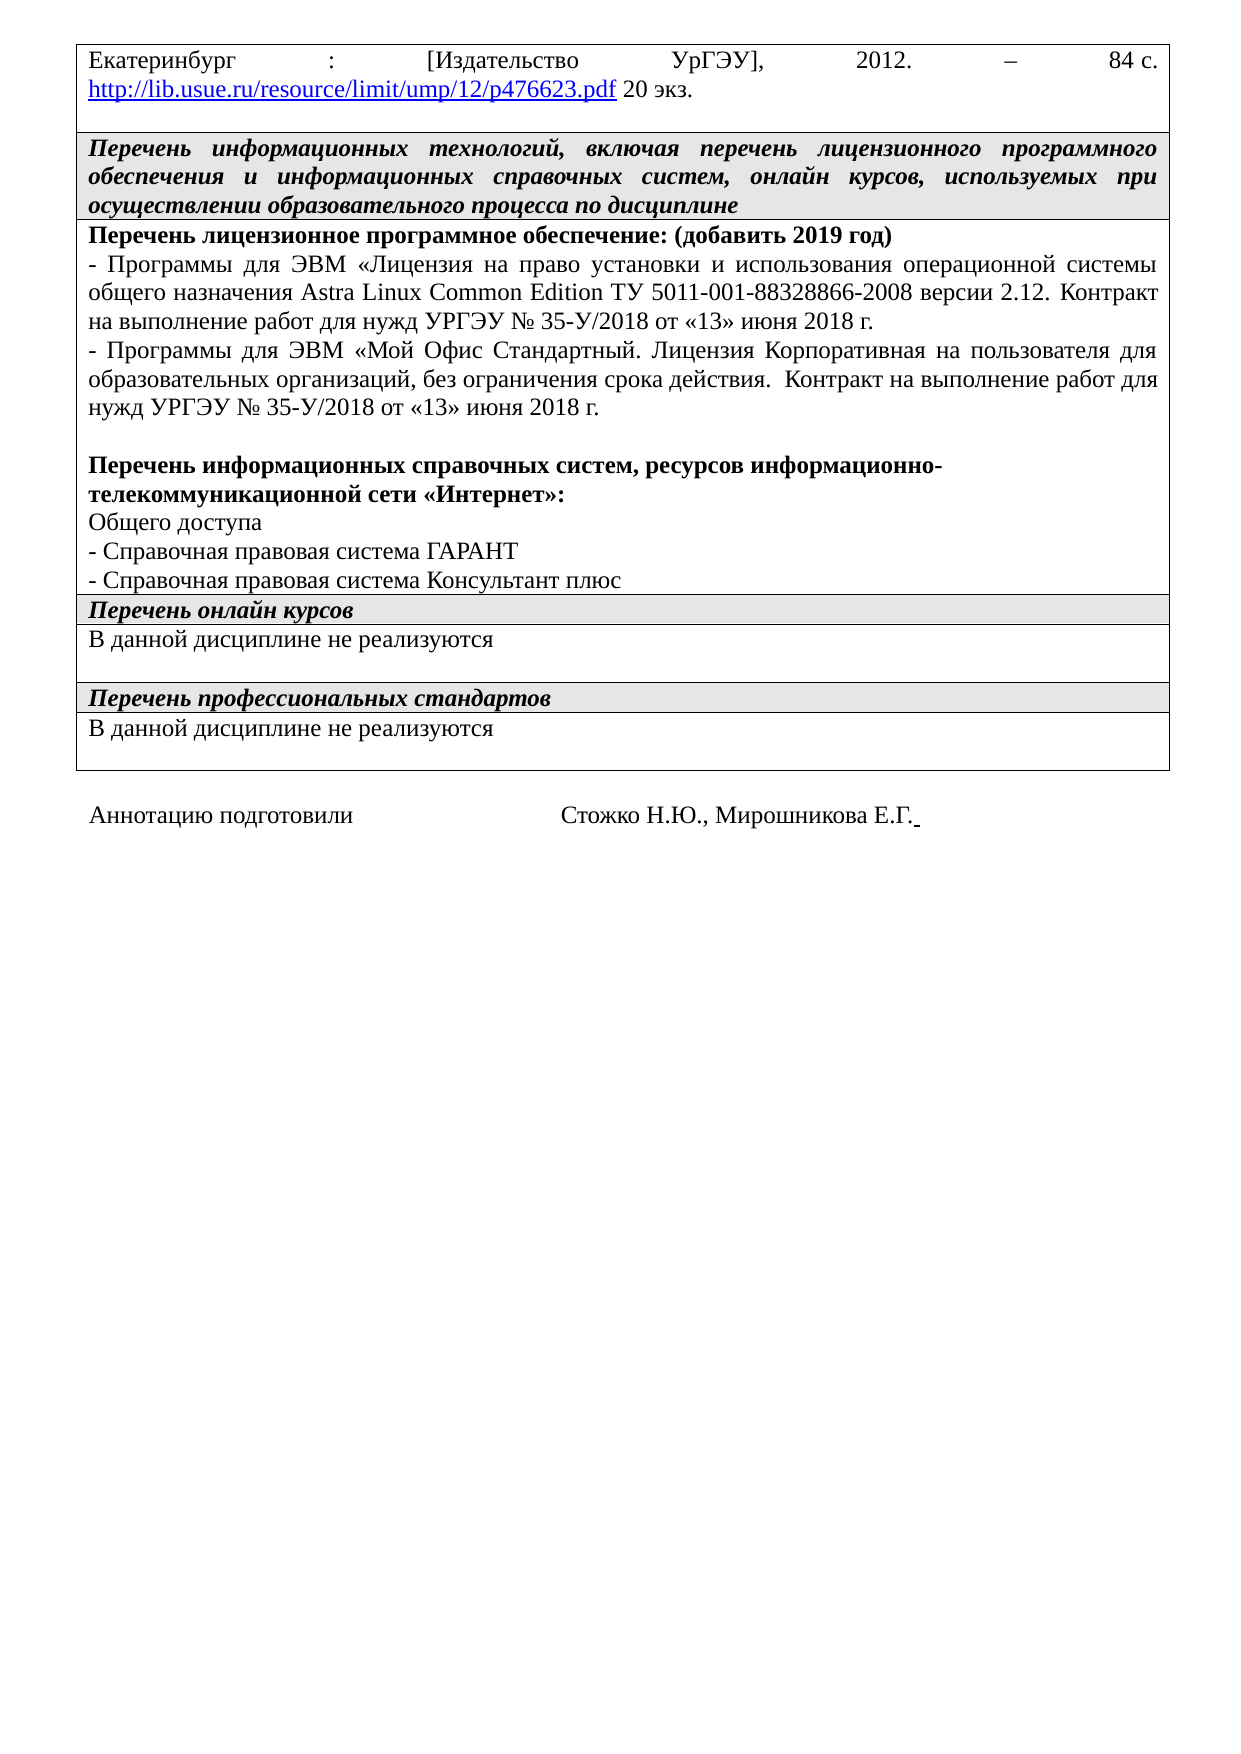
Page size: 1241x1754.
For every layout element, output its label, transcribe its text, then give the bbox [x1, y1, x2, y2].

table_cell Перечень профессиональных стандартов [77, 683, 1169, 712]
text Аннотацию подготовили Стожко Н.Ю., Мирошникова Е.Г. [88, 800, 1181, 829]
table_cell В данной дисциплине не реализуются [77, 713, 1169, 770]
table_cell В данной дисциплине не реализуются [77, 625, 1169, 682]
table_cell Перечень лицензионное программное обеспечение: (добавить 2019 год) - Программы для ЭВМ «Лицензия на право установки и использования операционной системы общего назначения Astra Linux Common Edition ТУ 5011-001-88328866-2008 версии 2.12. Контракт на выполнение работ для нужд УРГЭУ № 35-У/2018 от «13» июня 2018 г. - Программы для ЭВМ «Мой Офис Стандартный. Лицензия Корпоративная на пользователя для образовательных организаций, без ограничения срока действия. Контракт на выполнение работ для нужд УРГЭУ № 35-У/2018 от «13» июня 2018 г. Перечень информационных справочных систем, ресурсов информационно-телекоммуникационной сети «Интернет»: Общего доступа - Справочная правовая система ГАРАНТ - Справочная правовая система Консультант плюс [77, 220, 1169, 594]
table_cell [77, 45, 1169, 132]
table_cell Перечень информационных технологий, включая перечень лицензионного программного обеспечения и информационных справочных систем, онлайн курсов, используемых при осуществлении образовательного процесса по дисциплине [77, 133, 1169, 219]
table_cell Перечень онлайн курсов [77, 595, 1169, 623]
